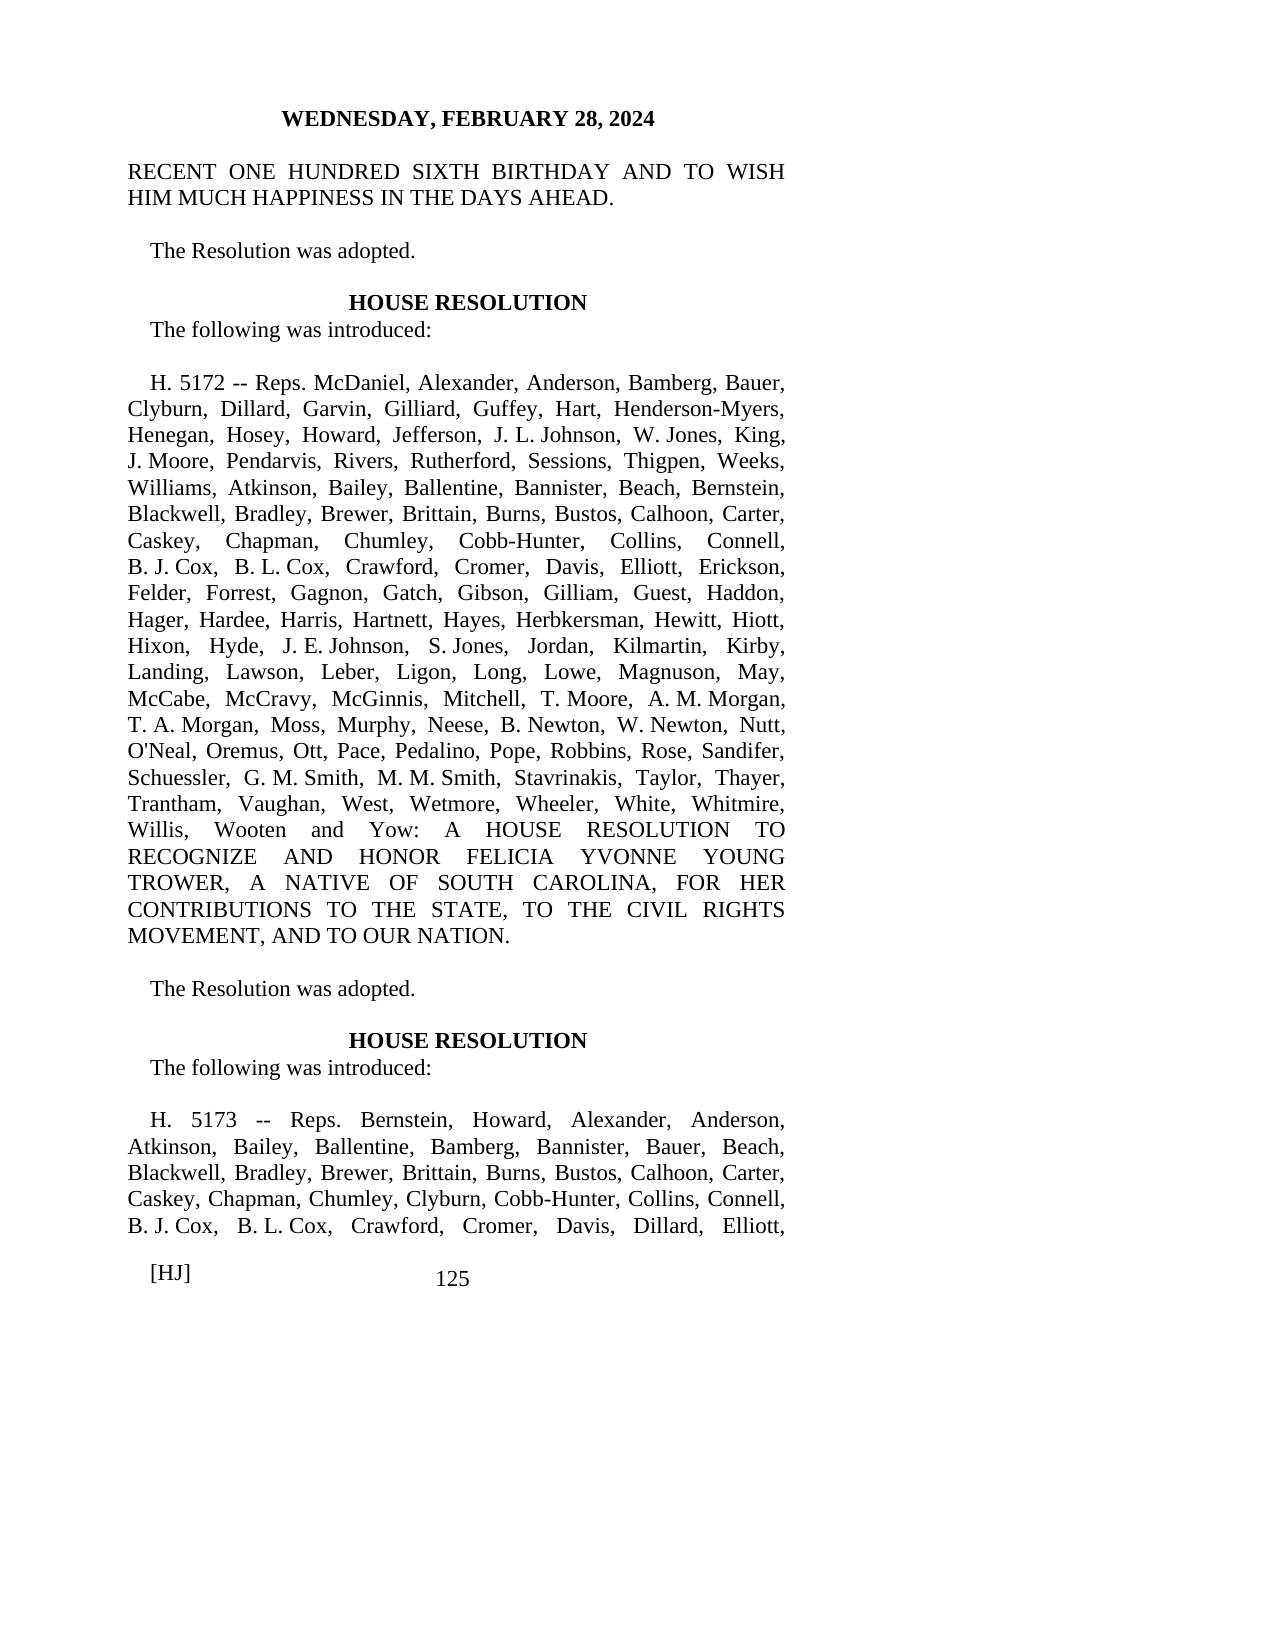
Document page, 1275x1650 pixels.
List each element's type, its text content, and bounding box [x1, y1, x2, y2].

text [127, 158, 786, 210]
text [127, 1106, 786, 1238]
text The following was introduced: [127, 1054, 786, 1080]
text The following was introduced: [127, 316, 786, 342]
text The Resolution was adopted. [127, 975, 786, 1001]
text The Resolution was adopted. [127, 237, 786, 263]
text HOUSE RESOLUTION [127, 289, 786, 316]
text H. 5172 -- Reps. McDaniel, Alexander, Anderson, Bamberg, Bauer, Clyburn, Dillard, Garvin, Gilliard, Guffey, Hart, Henderson-Myers, Henegan, Hosey, Howard, Jefferson, J. L. Johnson, W. Jones, King, J. Moore, Pendarvis, Rivers, Rutherford, Sessions, Thigpen, Weeks, Williams, Atkinson, Bailey, Ballentine, Bannister, Beach, Bernstein, Blackwell, Bradley, Brewer, Brittain, Burns, Bustos, Calhoon, Carter, Caskey, Chapman, Chumley, Cobb-Hunter, Collins, Connell, B. J. Cox, B. L. Cox, Crawford, Cromer, Davis, Elliott, Erickson, Felder, Forrest, Gagnon, Gatch, Gibson, Gilliam, Guest, Haddon, Hager, Hardee, Harris, Hartnett, Hayes, Herbkersman, Hewitt, Hiott, Hixon, Hyde, J. E. Johnson, S. Jones, Jordan, Kilmartin, Kirby, Landing, Lawson, Leber, Ligon, Long, Lowe, Magnuson, May, McCabe, McCravy, McGinnis, Mitchell, T. Moore, A. M. Morgan, T. A. Morgan, Moss, Murphy, Neese, B. Newton, W. Newton, Nutt, O'Neal, Oremus, Ott, Pace, Pedalino, Pope, Robbins, Rose, Sandifer, Schuessler, G. M. Smith, M. M. Smith, Stavrinakis, Taylor, Thayer, Trantham, Vaughan, West, Wetmore, Wheeler, White, Whitmire, Willis, Wooten and Yow: A HOUSE RESOLUTION TO RECOGNIZE AND HONOR FELICIA YVONNE YOUNG TROWER, A NATIVE OF SOUTH CAROLINA, FOR HER CONTRIBUTIONS TO THE STATE, TO THE CIVIL RIGHTS MOVEMENT, AND TO OUR NATION. [127, 368, 786, 948]
text HOUSE RESOLUTION [127, 1027, 786, 1054]
